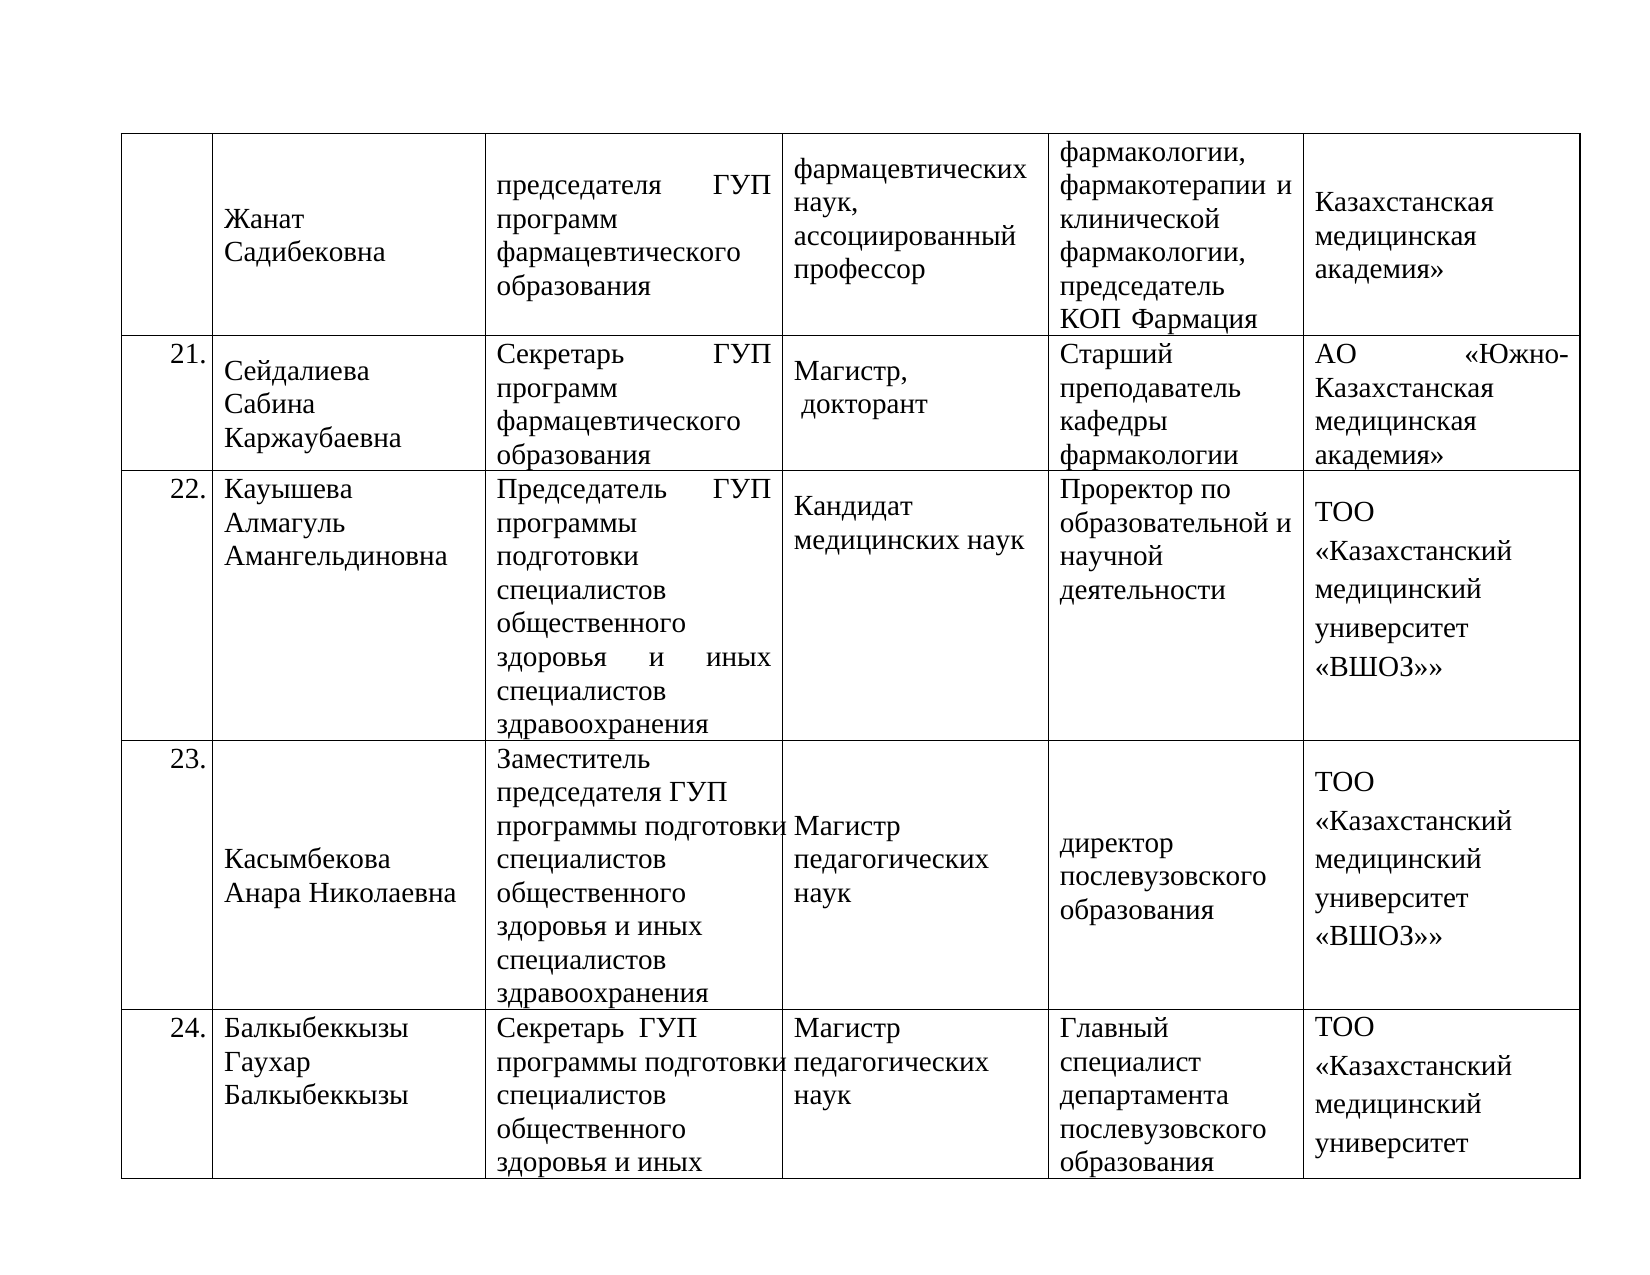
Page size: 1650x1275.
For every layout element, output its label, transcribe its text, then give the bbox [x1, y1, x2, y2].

table_cell Кандидат медицинских наук [783, 471, 1048, 740]
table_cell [783, 134, 1048, 335]
table_cell [122, 134, 212, 335]
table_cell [783, 1010, 1048, 1178]
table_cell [213, 1010, 485, 1178]
table_cell ТОО «Казахстанский медицинский университет «ВШОЗ»» [1304, 741, 1579, 1009]
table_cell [213, 134, 485, 335]
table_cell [1304, 134, 1579, 335]
table_cell [122, 741, 212, 1009]
table_cell ТОО «Казахстанский медицинский университет «ВШОЗ»» [1304, 471, 1579, 740]
table_cell Заместитель председателя ГУП программы подготовки специалистов общественного здоровья и иных специалистов здравоохранения [486, 741, 782, 1009]
table_cell Магистр, докторант [783, 336, 1048, 470]
table_cell Магистр педагогических наук [783, 741, 1048, 1009]
table_cell Сейдалиева Сабина Каржаубаевна [213, 336, 485, 470]
table_cell АО «Южно-Казахстанская медицинская академия» [1304, 336, 1579, 470]
table_cell Касымбекова Анара Николаевна [213, 741, 485, 1009]
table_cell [1304, 1010, 1579, 1178]
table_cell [486, 134, 782, 335]
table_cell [1049, 134, 1303, 335]
table_cell [122, 1010, 212, 1178]
table_cell Секретарь ГУП программ фармацевтического образования [486, 336, 782, 470]
table_cell директор послевузовского образования [1049, 741, 1303, 1009]
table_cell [1049, 1010, 1303, 1178]
table_cell Кауышева Алмагуль Амангельдиновна [213, 471, 485, 740]
table_cell Старший преподаватель кафедры фармакологии [1049, 336, 1303, 470]
table_cell Проректор по образовательной и научной деятельности [1049, 471, 1303, 740]
table_cell [122, 336, 212, 470]
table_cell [486, 1010, 782, 1178]
table_cell [122, 471, 212, 740]
table_cell Председатель ГУП программы подготовки специалистов общественного здоровья и иных специалистов здравоохранения [486, 471, 782, 740]
